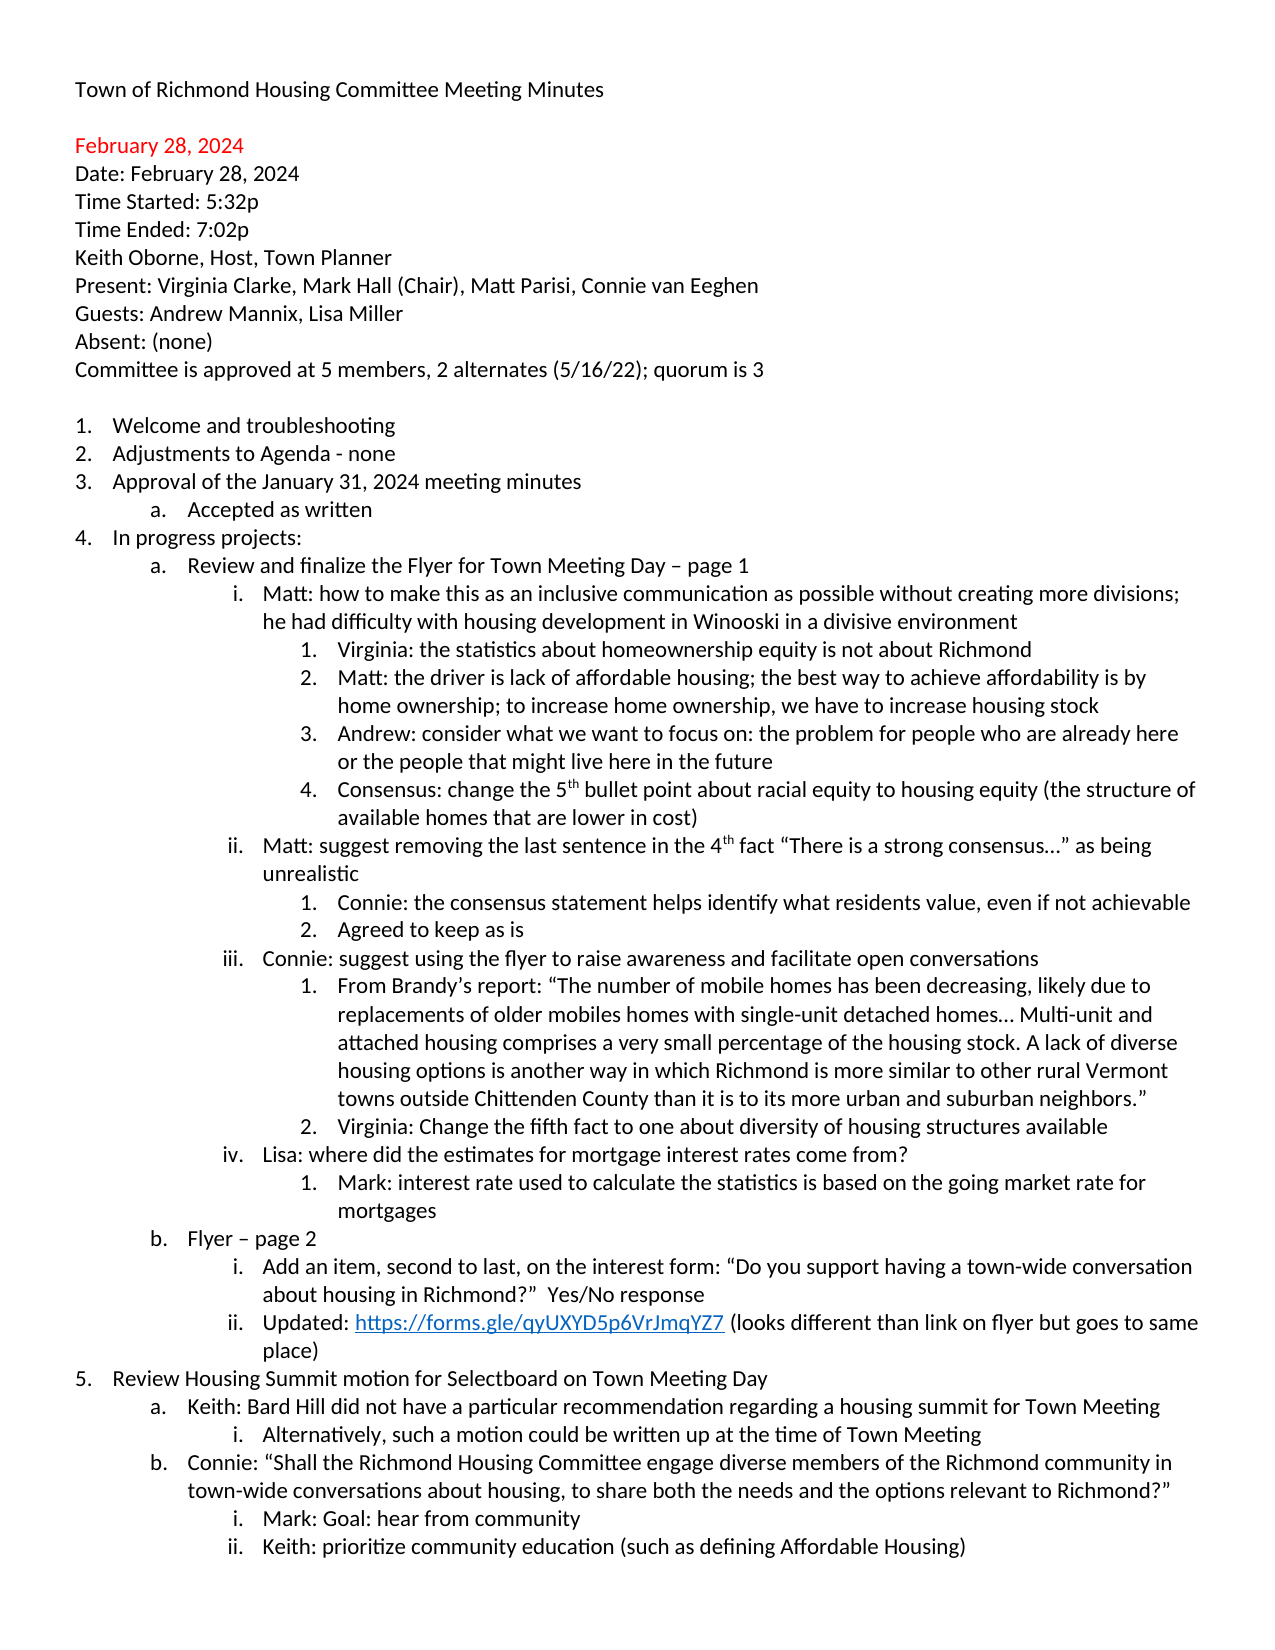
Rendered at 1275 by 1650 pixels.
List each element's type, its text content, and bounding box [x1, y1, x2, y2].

list Agreed to keep as is [300, 916, 1200, 944]
list Flyer – page 2 [150, 1224, 1200, 1252]
list Matt: how to make this as an inclusive communication as possible without creating more divisions; he had difficulty with housing development in Winooski in a divisive environment [244, 579, 1200, 635]
list Connie: the consensus statement helps identify what residents value, even if not achievable [300, 888, 1200, 916]
list Lisa: where did the estimates for mortgage interest rates come from? [244, 1140, 1200, 1168]
text Date: February 28, 2024 [75, 159, 1200, 187]
text Keith Oborne, Host, Town Planner [75, 243, 1200, 271]
list Andrew: consider what we want to focus on: the problem for people who are already here or the people that might live here in the future [300, 719, 1200, 776]
text Time Started: 5:32p [75, 187, 1200, 215]
list Virginia: Change the fifth fact to one about diversity of housing structures available [300, 1112, 1200, 1140]
list Alternatively, such a motion could be written up at the time of Town Meeting [244, 1420, 1200, 1448]
list Mark: Goal: hear from community [244, 1504, 1200, 1532]
list Welcome and troubleshooting [75, 411, 1200, 439]
text Guests: Andrew Mannix, Lisa Miller [75, 299, 1200, 327]
list Matt: suggest removing the last sentence in the 4th fact “There is a strong consensus…” as being unrealistic [244, 832, 1200, 888]
list Updated: https://forms.gle/qyUXYD5p6VrJmqYZ7 (looks different than link on flyer but goes to same place) [244, 1308, 1200, 1364]
list Adjustments to Agenda - none [75, 439, 1200, 467]
list In progress projects: [75, 523, 1200, 551]
list Virginia: the statistics about homeownership equity is not about Richmond [300, 635, 1200, 663]
list Approval of the January 31, 2024 meeting minutes [75, 467, 1200, 495]
list Consensus: change the 5th bullet point about racial equity to housing equity (the structure of available homes that are lower in cost) [300, 776, 1200, 832]
list Review and finalize the Flyer for Town Meeting Day – page 1 [150, 551, 1200, 579]
list From Brandy’s report: “The number of mobile homes has been decreasing, likely due to replacements of older mobiles homes with single-unit detached homes… Multi-unit and attached housing comprises a very small percentage of the housing stock. A lack of diverse housing options is another way in which Richmond is more similar to other rural Vermont towns outside Chittenden County than it is to its more urban and suburban neighbors.” [300, 972, 1200, 1112]
list Connie: suggest using the flyer to raise awareness and facilitate open conversations [244, 944, 1200, 972]
text Town of Richmond Housing Committee Meeting Minutes [75, 75, 1200, 103]
list Keith: Bard Hill did not have a particular recommendation regarding a housing summit for Town Meeting [150, 1392, 1200, 1420]
list Connie: “Shall the Richmond Housing Committee engage diverse members of the Richmond community in town-wide conversations about housing, to share both the needs and the options relevant to Richmond?” [150, 1448, 1200, 1504]
text Committee is approved at 5 members, 2 alternates (5/16/22); quorum is 3 [75, 355, 1200, 383]
text Time Ended: 7:02p [75, 215, 1200, 243]
text Present: Virginia Clarke, Mark Hall (Chair), Matt Parisi, Connie van Eeghen [75, 271, 1200, 299]
text Absent: (none) [75, 327, 1200, 355]
list Keith: prioritize community education (such as defining Affordable Housing) [244, 1532, 1200, 1560]
list Add an item, second to last, on the interest form: “Do you support having a town-wide conversation about housing in Richmond?” Yes/No response [244, 1252, 1200, 1308]
list Accepted as written [150, 495, 1200, 523]
list Matt: the driver is lack of affordable housing; the best way to achieve affordability is by home ownership; to increase home ownership, we have to increase housing stock [300, 663, 1200, 719]
list Mark: interest rate used to calculate the statistics is based on the going market rate for mortgages [300, 1168, 1200, 1224]
list Review Housing Summit motion for Selectboard on Town Meeting Day [75, 1364, 1200, 1392]
text February 28, 2024 [75, 131, 1200, 159]
